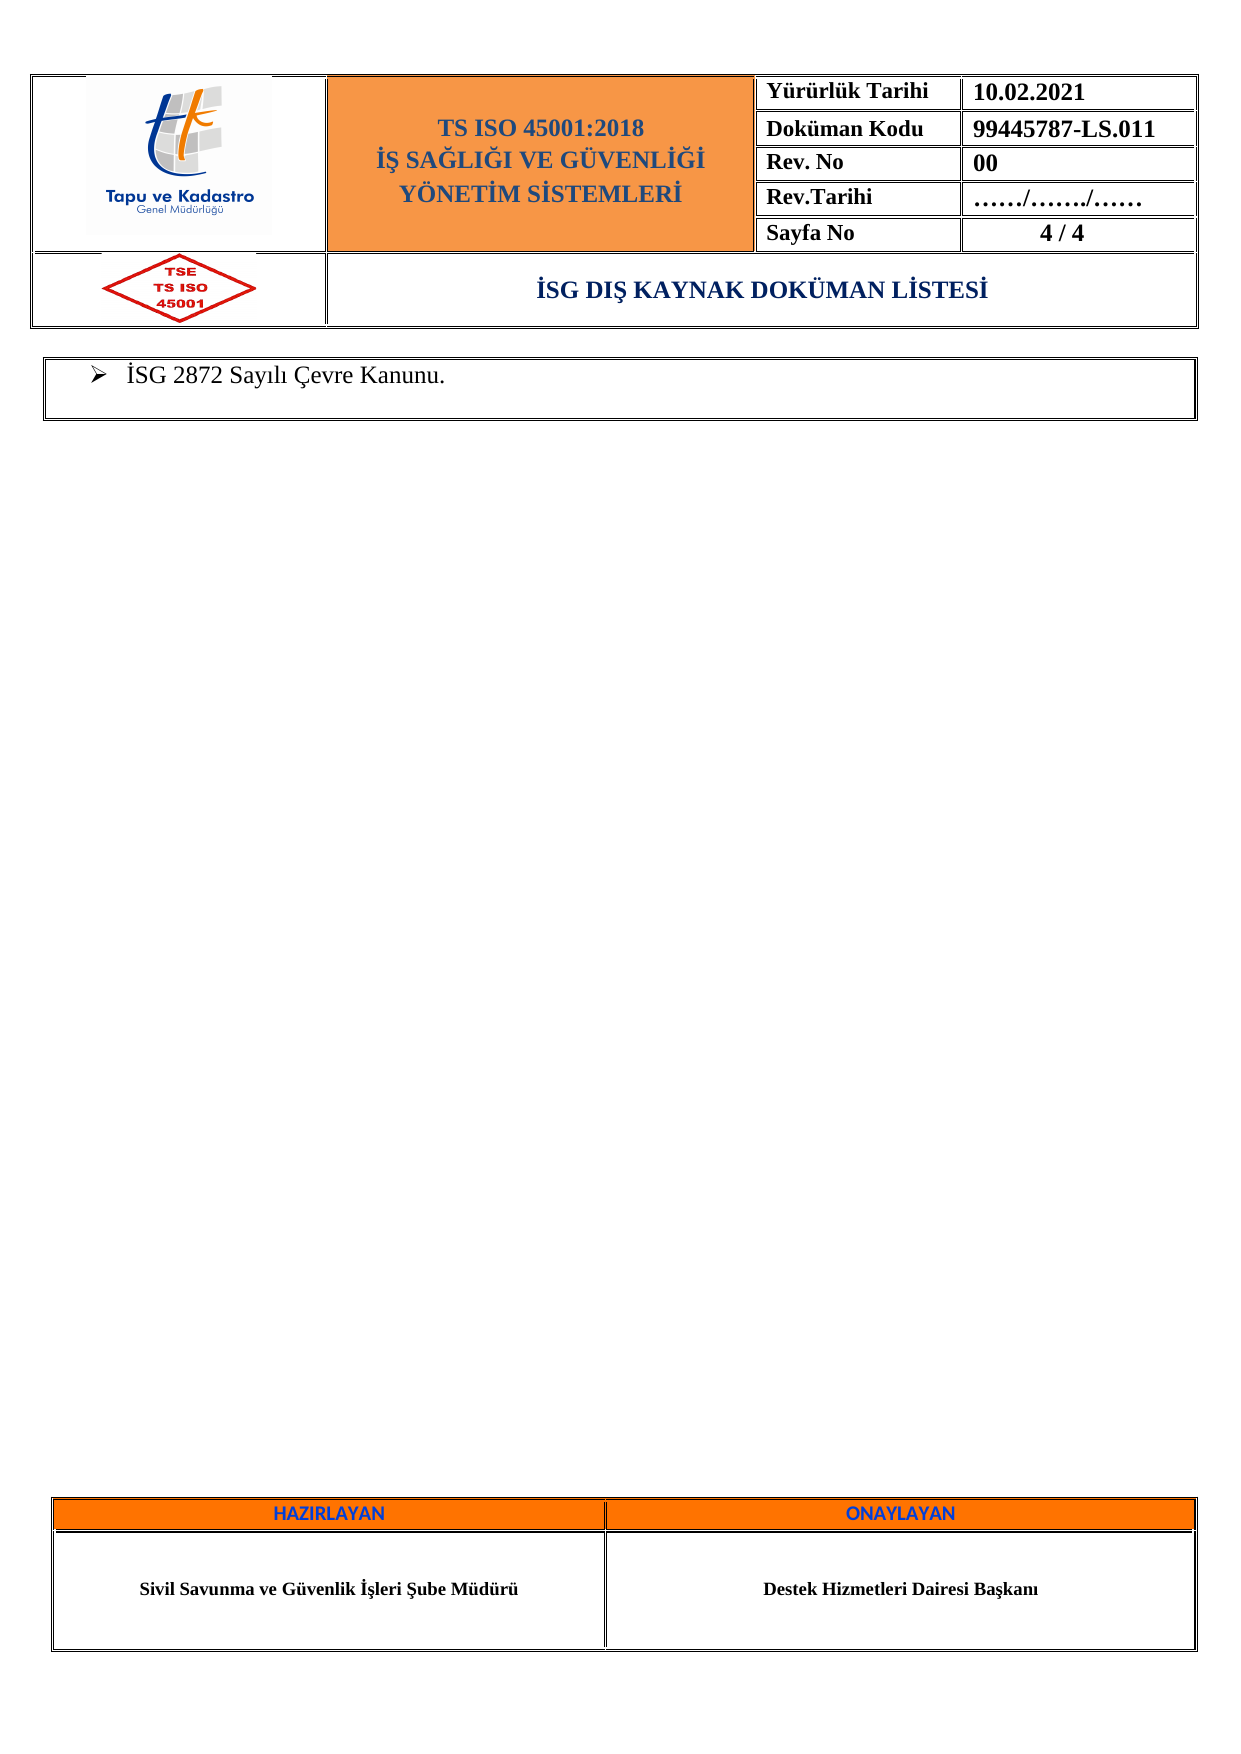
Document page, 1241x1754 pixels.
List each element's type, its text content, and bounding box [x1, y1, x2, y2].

picture [86, 76, 272, 235]
picture [101, 253, 257, 323]
